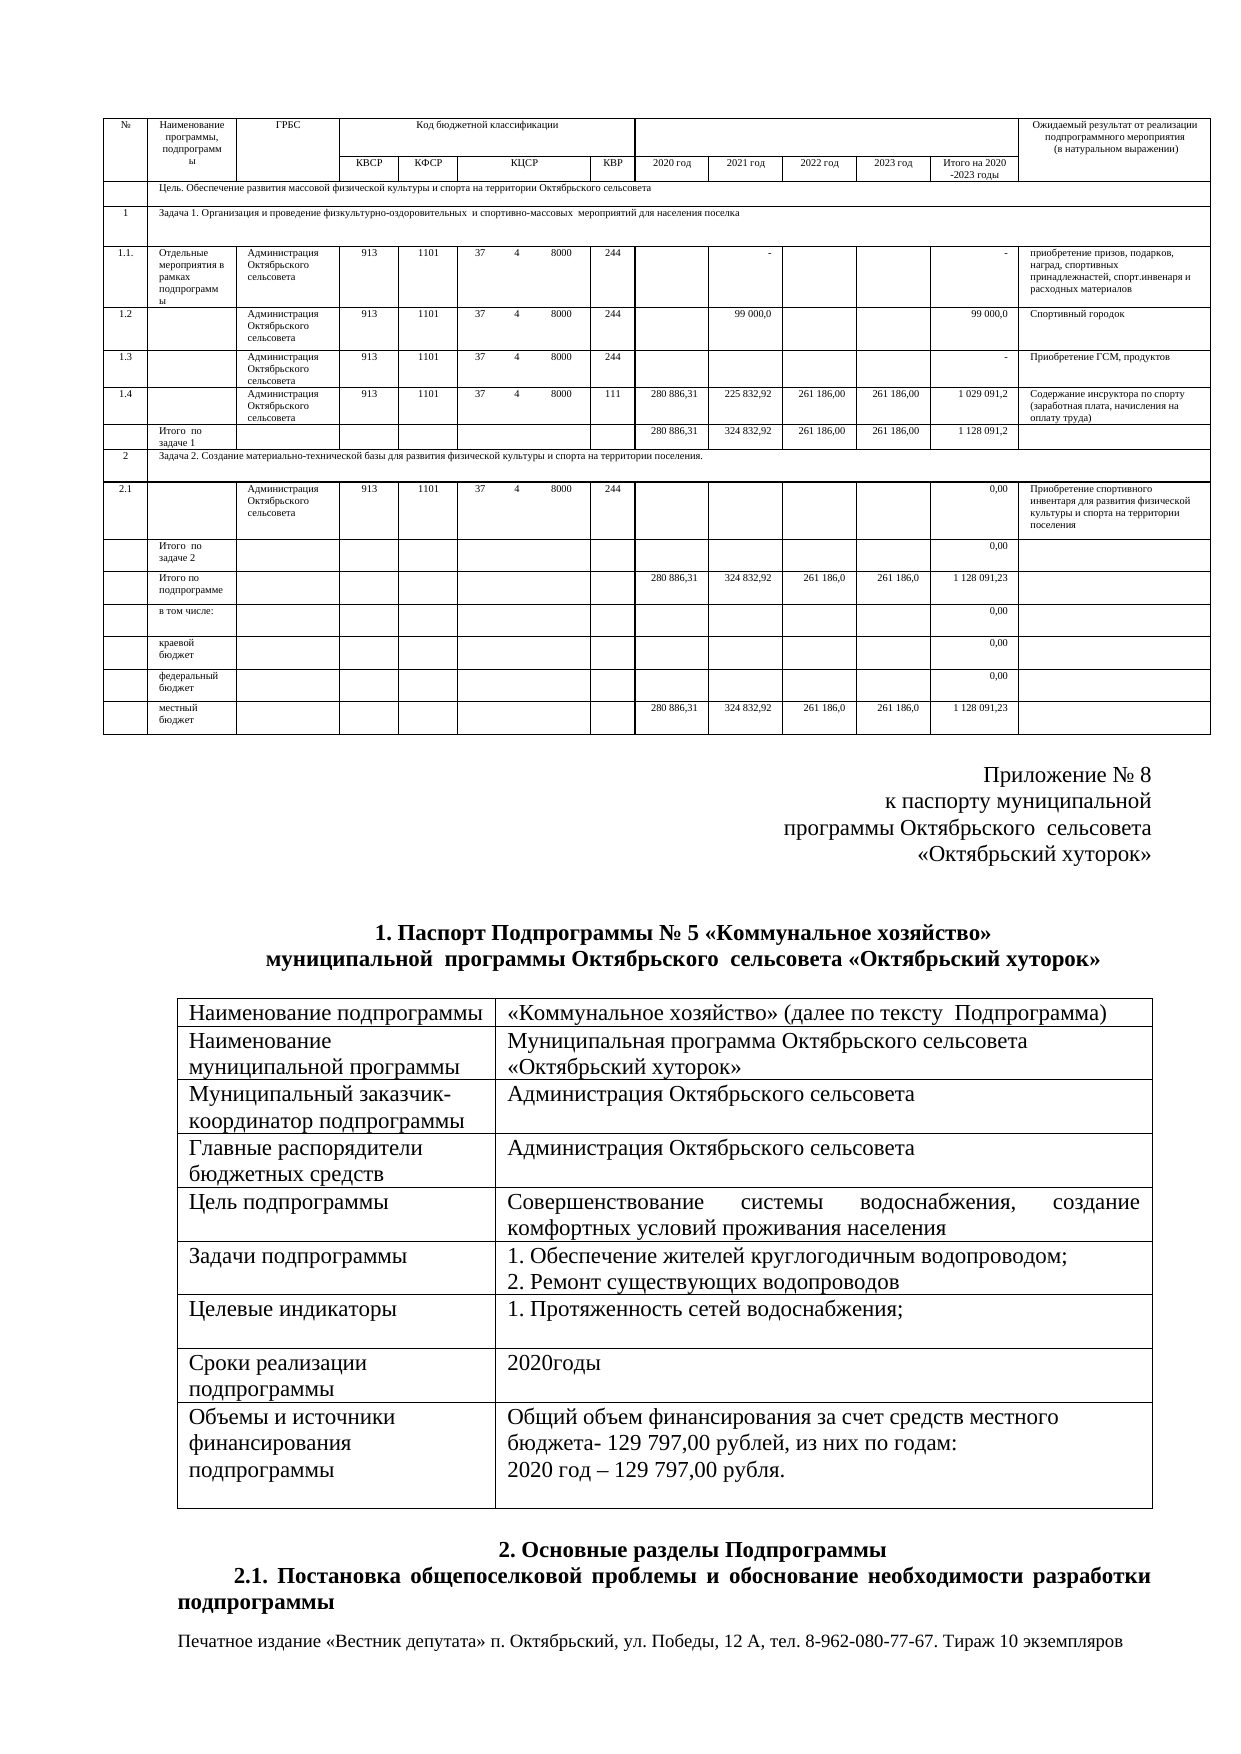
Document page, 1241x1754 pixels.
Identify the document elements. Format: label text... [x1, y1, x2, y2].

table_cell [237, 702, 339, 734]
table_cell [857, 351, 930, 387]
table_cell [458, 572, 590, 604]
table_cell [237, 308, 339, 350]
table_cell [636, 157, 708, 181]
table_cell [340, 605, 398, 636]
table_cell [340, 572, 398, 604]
text 2.1. Постановка общепоселковой проблемы и обоснование необходимости разработки подпрограммы [177, 1562, 1152, 1615]
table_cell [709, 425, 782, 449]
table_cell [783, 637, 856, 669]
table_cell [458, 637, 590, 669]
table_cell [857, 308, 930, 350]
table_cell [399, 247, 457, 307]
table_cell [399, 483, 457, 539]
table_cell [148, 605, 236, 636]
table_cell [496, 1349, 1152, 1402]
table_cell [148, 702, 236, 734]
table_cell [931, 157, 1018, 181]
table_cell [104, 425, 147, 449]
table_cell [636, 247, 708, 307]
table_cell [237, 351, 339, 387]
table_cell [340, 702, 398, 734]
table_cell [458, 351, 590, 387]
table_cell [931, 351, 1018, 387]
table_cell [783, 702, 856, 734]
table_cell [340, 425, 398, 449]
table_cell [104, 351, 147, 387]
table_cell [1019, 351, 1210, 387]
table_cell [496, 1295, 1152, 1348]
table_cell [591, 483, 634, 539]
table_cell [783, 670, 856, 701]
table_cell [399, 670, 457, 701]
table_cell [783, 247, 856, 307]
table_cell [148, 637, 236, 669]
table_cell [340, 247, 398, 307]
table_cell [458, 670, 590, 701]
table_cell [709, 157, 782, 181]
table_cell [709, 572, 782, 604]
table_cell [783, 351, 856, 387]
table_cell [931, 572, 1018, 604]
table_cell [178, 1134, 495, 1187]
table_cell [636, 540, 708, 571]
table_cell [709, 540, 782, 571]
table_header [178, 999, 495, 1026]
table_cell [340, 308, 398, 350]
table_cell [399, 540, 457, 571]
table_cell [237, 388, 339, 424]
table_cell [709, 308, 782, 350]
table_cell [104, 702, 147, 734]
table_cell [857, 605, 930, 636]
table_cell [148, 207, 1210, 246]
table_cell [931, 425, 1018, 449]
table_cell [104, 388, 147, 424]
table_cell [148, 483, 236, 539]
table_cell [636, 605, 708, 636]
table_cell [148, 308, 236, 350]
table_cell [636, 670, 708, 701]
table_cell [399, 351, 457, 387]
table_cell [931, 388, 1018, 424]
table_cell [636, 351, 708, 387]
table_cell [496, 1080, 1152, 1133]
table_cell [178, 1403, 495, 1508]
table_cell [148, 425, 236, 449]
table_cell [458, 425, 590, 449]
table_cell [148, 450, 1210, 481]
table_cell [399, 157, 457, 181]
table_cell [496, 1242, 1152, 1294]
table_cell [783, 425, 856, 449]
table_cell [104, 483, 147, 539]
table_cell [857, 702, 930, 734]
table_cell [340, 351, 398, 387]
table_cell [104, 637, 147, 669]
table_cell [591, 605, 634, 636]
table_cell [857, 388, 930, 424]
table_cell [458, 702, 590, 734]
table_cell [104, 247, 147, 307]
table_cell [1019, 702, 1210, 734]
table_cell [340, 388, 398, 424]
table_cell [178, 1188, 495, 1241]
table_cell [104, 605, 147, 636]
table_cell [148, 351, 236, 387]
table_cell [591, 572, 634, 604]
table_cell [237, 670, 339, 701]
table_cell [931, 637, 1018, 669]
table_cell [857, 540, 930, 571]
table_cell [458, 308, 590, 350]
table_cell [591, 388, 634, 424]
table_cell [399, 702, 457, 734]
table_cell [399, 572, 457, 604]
title Приложение № 8 [177, 761, 1152, 787]
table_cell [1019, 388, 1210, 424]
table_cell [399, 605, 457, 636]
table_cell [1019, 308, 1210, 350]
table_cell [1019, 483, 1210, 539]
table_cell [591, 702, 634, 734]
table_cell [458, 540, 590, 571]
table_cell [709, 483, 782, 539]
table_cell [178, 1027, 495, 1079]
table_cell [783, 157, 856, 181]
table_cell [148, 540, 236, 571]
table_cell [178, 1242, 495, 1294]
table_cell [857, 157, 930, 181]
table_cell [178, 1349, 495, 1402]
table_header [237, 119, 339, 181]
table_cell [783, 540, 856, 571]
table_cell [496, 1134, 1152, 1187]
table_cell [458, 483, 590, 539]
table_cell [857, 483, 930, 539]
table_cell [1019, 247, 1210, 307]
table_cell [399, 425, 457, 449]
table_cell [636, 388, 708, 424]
title к паспорту муниципальной [177, 787, 1152, 814]
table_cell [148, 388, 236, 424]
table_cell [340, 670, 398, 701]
title муниципальной программы Октябрьского сельсовета «Октябрьский хуторок» [215, 946, 1152, 972]
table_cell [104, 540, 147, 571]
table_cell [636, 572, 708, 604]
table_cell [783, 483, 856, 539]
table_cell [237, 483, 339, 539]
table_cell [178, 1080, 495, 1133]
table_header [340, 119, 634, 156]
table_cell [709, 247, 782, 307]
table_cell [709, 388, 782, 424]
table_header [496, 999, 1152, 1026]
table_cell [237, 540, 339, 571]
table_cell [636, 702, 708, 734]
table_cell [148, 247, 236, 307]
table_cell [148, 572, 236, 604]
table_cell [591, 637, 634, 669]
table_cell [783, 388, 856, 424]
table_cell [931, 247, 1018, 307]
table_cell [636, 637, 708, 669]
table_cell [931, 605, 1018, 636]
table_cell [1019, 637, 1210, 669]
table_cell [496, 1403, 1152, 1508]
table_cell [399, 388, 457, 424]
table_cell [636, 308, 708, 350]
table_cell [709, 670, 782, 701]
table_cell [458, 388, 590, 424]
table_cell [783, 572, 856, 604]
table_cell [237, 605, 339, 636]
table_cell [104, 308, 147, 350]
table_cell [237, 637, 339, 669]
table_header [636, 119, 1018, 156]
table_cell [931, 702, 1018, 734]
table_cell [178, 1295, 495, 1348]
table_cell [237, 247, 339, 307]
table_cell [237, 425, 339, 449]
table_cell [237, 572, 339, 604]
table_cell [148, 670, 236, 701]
text 2. Основные разделы Подпрограммы [177, 1536, 1152, 1562]
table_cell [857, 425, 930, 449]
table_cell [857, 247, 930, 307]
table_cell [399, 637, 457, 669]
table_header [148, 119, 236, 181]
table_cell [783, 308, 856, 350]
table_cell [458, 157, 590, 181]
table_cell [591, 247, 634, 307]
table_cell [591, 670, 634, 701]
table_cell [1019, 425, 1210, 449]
title 1. Паспорт Подпрограммы № 5 «Коммунальное хозяйство» [215, 919, 1152, 946]
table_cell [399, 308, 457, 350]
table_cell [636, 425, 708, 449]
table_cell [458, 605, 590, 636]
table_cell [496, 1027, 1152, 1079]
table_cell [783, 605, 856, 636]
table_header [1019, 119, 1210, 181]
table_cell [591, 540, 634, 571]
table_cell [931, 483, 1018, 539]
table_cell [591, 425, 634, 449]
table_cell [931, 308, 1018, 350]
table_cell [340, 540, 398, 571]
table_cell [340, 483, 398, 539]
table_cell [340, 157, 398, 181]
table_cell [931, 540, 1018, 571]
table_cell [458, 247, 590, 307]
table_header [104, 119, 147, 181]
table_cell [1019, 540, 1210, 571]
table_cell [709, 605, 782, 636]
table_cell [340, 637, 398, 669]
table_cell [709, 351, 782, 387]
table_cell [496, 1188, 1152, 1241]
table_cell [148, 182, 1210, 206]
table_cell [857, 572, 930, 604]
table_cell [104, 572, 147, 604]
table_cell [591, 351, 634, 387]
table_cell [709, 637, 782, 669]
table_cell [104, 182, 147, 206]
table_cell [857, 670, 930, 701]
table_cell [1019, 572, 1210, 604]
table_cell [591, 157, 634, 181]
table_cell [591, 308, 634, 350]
title «Октябрьский хуторок» [472, 840, 1152, 866]
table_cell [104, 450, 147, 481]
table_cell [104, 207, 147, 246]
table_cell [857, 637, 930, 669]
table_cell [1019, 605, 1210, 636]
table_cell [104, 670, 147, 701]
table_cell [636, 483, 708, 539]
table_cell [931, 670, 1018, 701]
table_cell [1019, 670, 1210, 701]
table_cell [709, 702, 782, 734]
title программы Октябрьского сельсовета [472, 814, 1152, 840]
